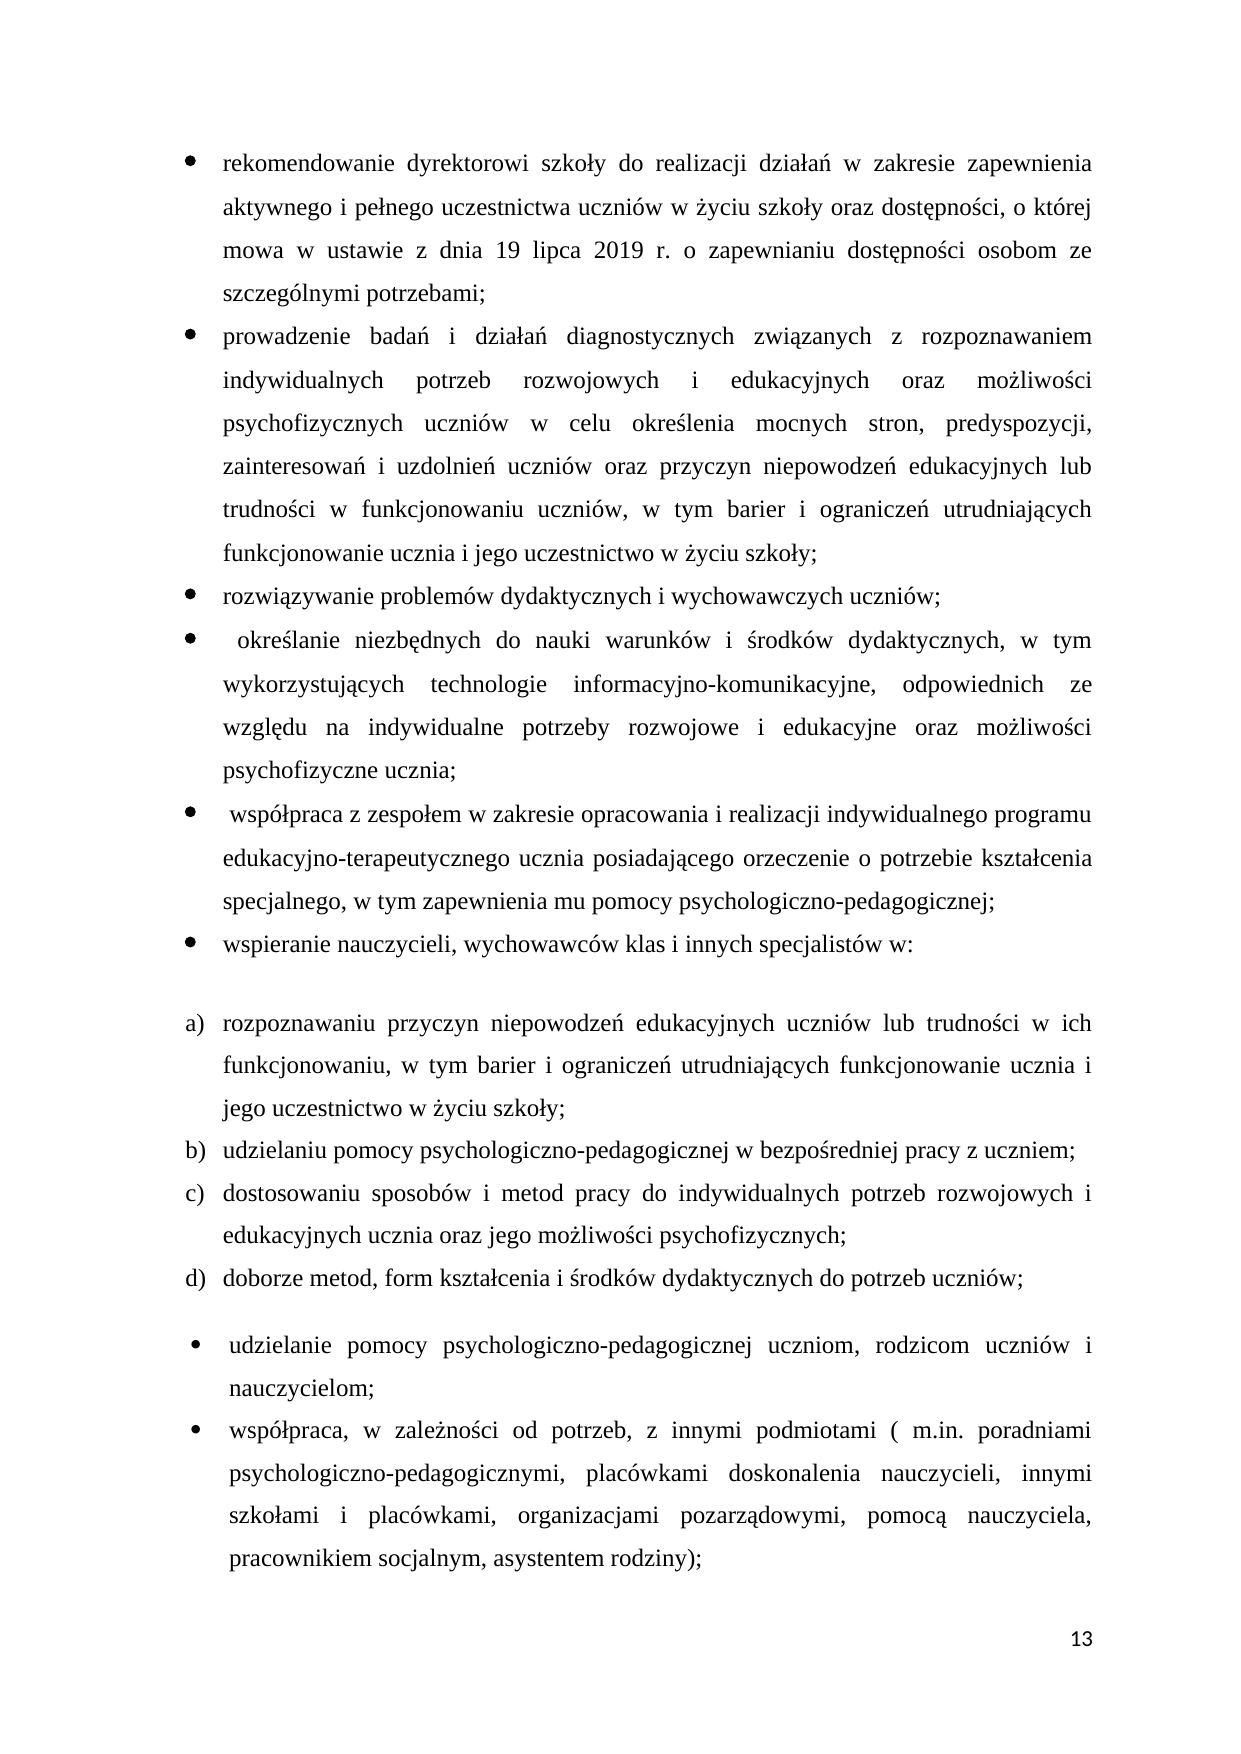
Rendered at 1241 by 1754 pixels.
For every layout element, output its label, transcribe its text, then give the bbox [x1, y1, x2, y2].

list współpraca, w zależności od potrzeb, z innymi podmiotami ( m.in. poradniami psychologiczno-pedagogicznymi, placówkami doskonalenia nauczycieli, innymi szkołami i placówkami, organizacjami pozarządowymi, pomocą nauczyciela, pracownikiem socjalnym, asystentem rodziny); [191, 1402, 1093, 1572]
list doborze metod, form kształcenia i środków dydaktycznych do potrzeb uczniów; [185, 1249, 1093, 1292]
list udzielaniu pomocy psychologiczno-pedagogicznej w bezpośredniej pracy z uczniem; [185, 1122, 1093, 1164]
list rozpoznawaniu przyczyn niepowodzeń edukacyjnych uczniów lub trudności w ich funkcjonowaniu, w tym barier i ograniczeń utrudniających funkcjonowanie ucznia i jego uczestnictwo w życiu szkoły; [185, 994, 1093, 1122]
list określanie niezbędnych do nauki warunków i środków dydaktycznych, w tym wykorzystujących technologie informacyjno-komunikacyjne, odpowiednich ze względu na indywidualne potrzeby rozwojowe i edukacyjne oraz możliwości psychofizyczne ucznia; [185, 625, 1093, 784]
list prowadzenie badań i działań diagnostycznych związanych z rozpoznawaniem indywidualnych potrzeb rozwojowych i edukacyjnych oraz możliwości psychofizycznych uczniów w celu określenia mocnych stron, predyspozycji, zainteresowań i uzdolnień uczniów oraz przyczyn niepowodzeń edukacyjnych lub trudności w funkcjonowaniu uczniów, w tym barier i ograniczeń utrudniających funkcjonowanie ucznia i jego uczestnictwo w życiu szkoły; [185, 321, 1093, 566]
list udzielanie pomocy psychologiczno-pedagogicznej uczniom, rodzicom uczniów i nauczycielom; [191, 1317, 1093, 1402]
list dostosowaniu sposobów i metod pracy do indywidualnych potrzeb rozwojowych i edukacyjnych ucznia oraz jego możliwości psychofizycznych; [185, 1164, 1093, 1249]
list współpraca z zespołem w zakresie opracowania i realizacji indywidualnego programu edukacyjno-terapeutycznego ucznia posiadającego orzeczenie o potrzebie kształcenia specjalnego, w tym zapewnienia mu pomocy psychologiczno-pedagogicznej; [185, 799, 1093, 914]
list rekomendowanie dyrektorowi szkoły do realizacji działań w zakresie zapewnienia aktywnego i pełnego uczestnictwa uczniów w życiu szkoły oraz dostępności, o której mowa w ustawie z dnia 19 lipca 2019 r. o zapewnianiu dostępności osobom ze szczególnymi potrzebami; [185, 148, 1093, 307]
list rozwiązywanie problemów dydaktycznych i wychowawczych uczniów; [185, 581, 1093, 610]
list wspieranie nauczycieli, wychowawców klas i innych specjalistów w: [185, 929, 1093, 959]
